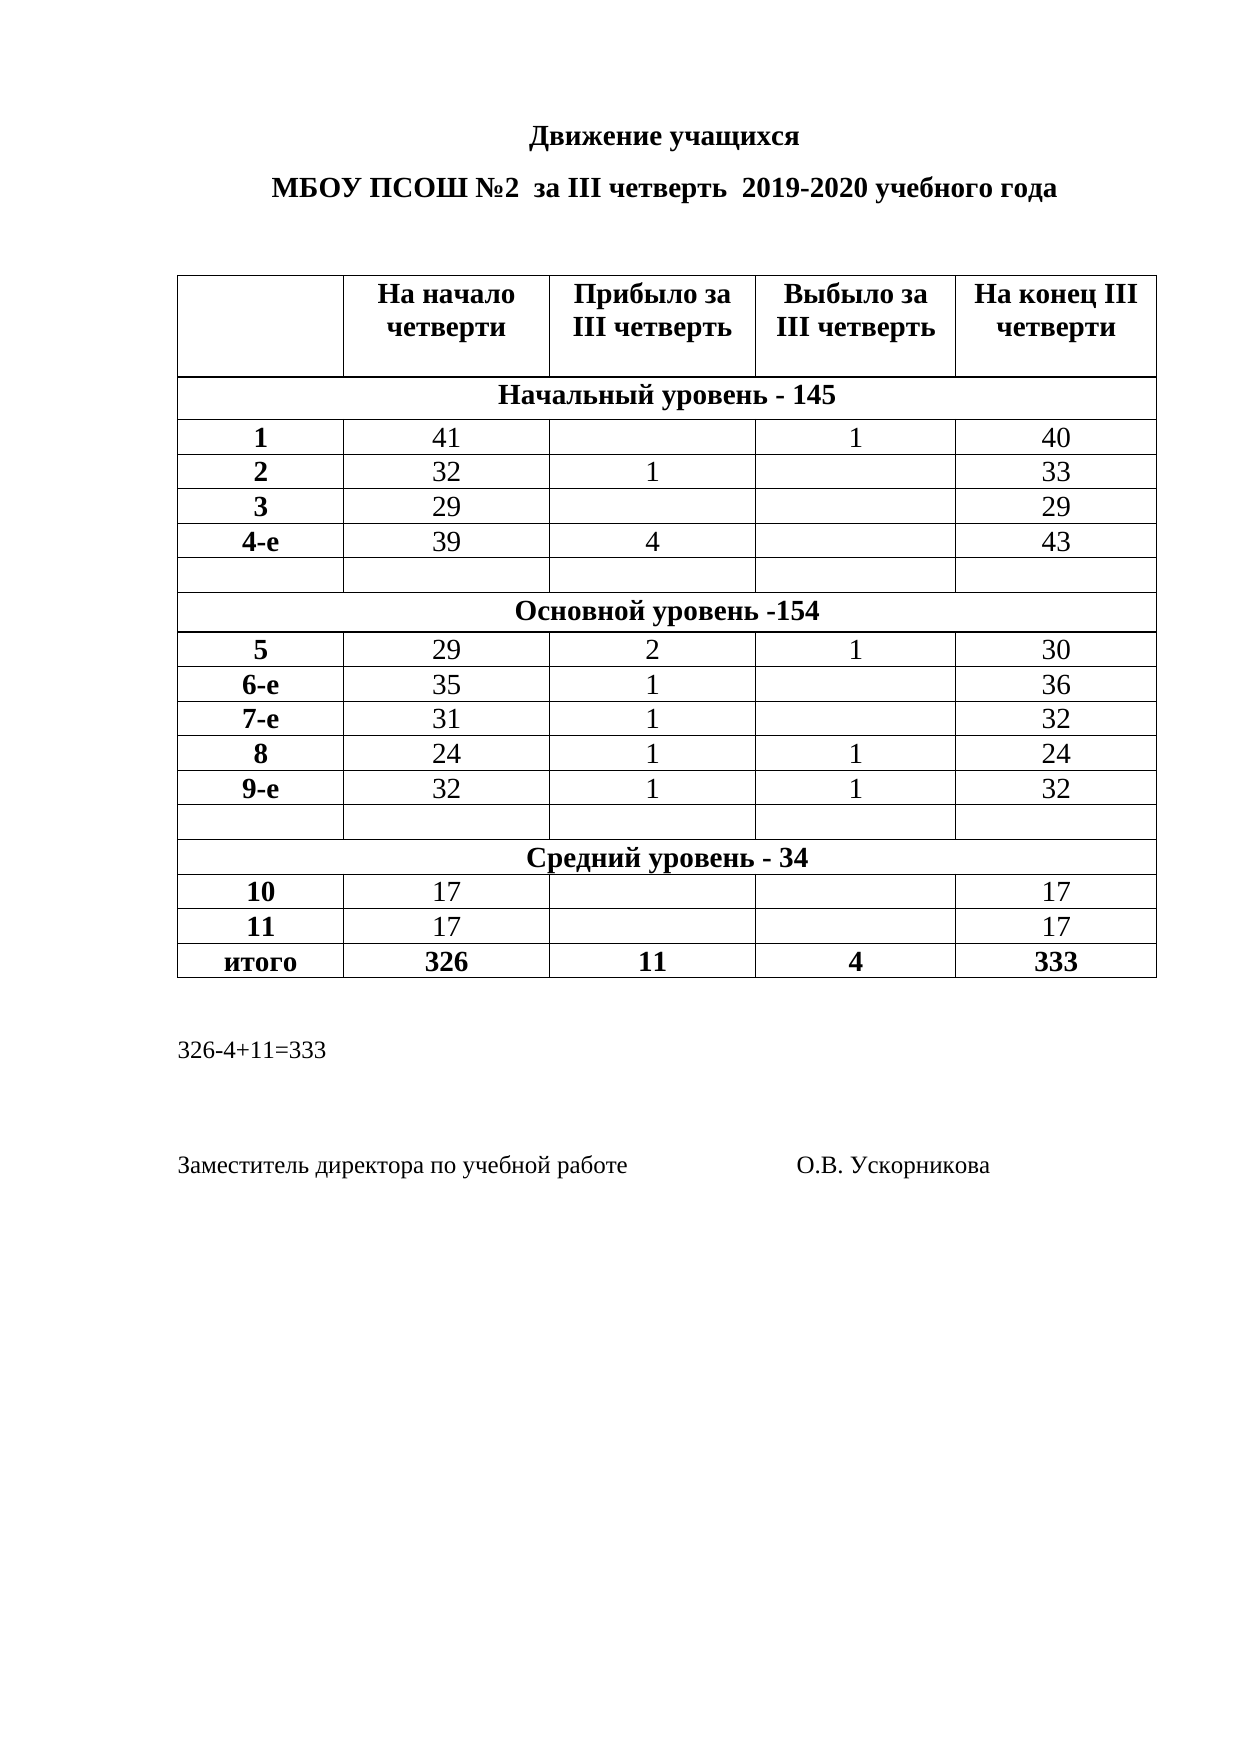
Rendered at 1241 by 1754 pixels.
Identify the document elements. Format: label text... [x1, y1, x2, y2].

table_cell 41 [344, 420, 549, 453]
table_cell 1 [756, 771, 955, 804]
table_cell [756, 909, 955, 943]
table_cell [756, 667, 955, 701]
table_cell 7-е [178, 702, 343, 735]
table_cell [756, 524, 955, 557]
table_cell 29 [956, 489, 1156, 523]
table_cell [550, 805, 755, 839]
table_cell 40 [956, 420, 1156, 453]
table_cell 17 [344, 909, 549, 943]
table_cell 1 [550, 736, 755, 770]
table_cell [550, 558, 755, 592]
table_cell [756, 489, 955, 523]
table_cell 333 [956, 944, 1156, 977]
table_cell [756, 805, 955, 839]
table_header [178, 276, 343, 376]
table_cell 43 [956, 524, 1156, 557]
text МБОУ ПСОШ №2 за III четверть 2019-2020 учебного года [177, 170, 1152, 204]
table_cell 1 [550, 667, 755, 701]
table_cell [178, 805, 343, 839]
table_cell Основной уровень -154 [178, 593, 1156, 631]
table_cell [550, 420, 755, 453]
table_cell Средний уровень - 34 [178, 840, 1156, 873]
table_cell 6-е [178, 667, 343, 701]
table_cell 1 [756, 420, 955, 453]
table_cell 9-е [178, 771, 343, 804]
table_cell [178, 558, 343, 592]
table_cell 29 [344, 633, 549, 666]
table_cell 2 [550, 633, 755, 666]
table_cell 4 [756, 944, 955, 977]
text 326-4+11=333 [177, 1035, 1152, 1064]
table_cell 4-е [178, 524, 343, 557]
table_cell 39 [344, 524, 549, 557]
table_cell 1 [550, 771, 755, 804]
table_header Выбыло за III четверть [756, 276, 955, 376]
table_cell итого [178, 944, 343, 977]
table_cell 4 [550, 524, 755, 557]
table_cell 32 [344, 771, 549, 804]
table_header На конец III четверти [956, 276, 1156, 376]
table_cell [956, 805, 1156, 839]
table_cell 1 [550, 455, 755, 488]
table_cell 2 [178, 455, 343, 488]
text Заместитель директора по учебной работе О.В. Ускорникова [177, 1150, 1152, 1179]
table_cell 1 [178, 420, 343, 453]
table_header Прибыло за III четверть [550, 276, 755, 376]
table_cell 17 [344, 875, 549, 908]
table_cell 1 [756, 736, 955, 770]
table_cell [756, 558, 955, 592]
table_cell 3 [178, 489, 343, 523]
table_cell [344, 805, 549, 839]
table_cell 8 [178, 736, 343, 770]
table_cell 29 [344, 489, 549, 523]
table_cell [756, 455, 955, 488]
table_cell 11 [178, 909, 343, 943]
table_cell 24 [956, 736, 1156, 770]
table_cell 24 [344, 736, 549, 770]
table_cell 5 [178, 633, 343, 666]
table_cell 17 [956, 909, 1156, 943]
table_cell [550, 875, 755, 908]
table_cell Начальный уровень - 145 [178, 378, 1156, 419]
table_cell 11 [550, 944, 755, 977]
table_cell 10 [178, 875, 343, 908]
table_cell 32 [344, 455, 549, 488]
table_cell 32 [956, 771, 1156, 804]
table_cell 31 [344, 702, 549, 735]
table_cell [756, 702, 955, 735]
text Движение учащихся [177, 118, 1152, 152]
table_cell [956, 558, 1156, 592]
table_cell [344, 558, 549, 592]
table_cell 1 [756, 633, 955, 666]
table_cell 35 [344, 667, 549, 701]
table_cell 326 [344, 944, 549, 977]
table_cell 1 [550, 702, 755, 735]
table_cell [756, 875, 955, 908]
table_cell [550, 909, 755, 943]
table_cell 30 [956, 633, 1156, 666]
table_cell 17 [956, 875, 1156, 908]
table_cell 32 [956, 702, 1156, 735]
table_cell 36 [956, 667, 1156, 701]
table_cell [550, 489, 755, 523]
table_header На начало четверти [344, 276, 549, 376]
table_cell 33 [956, 455, 1156, 488]
